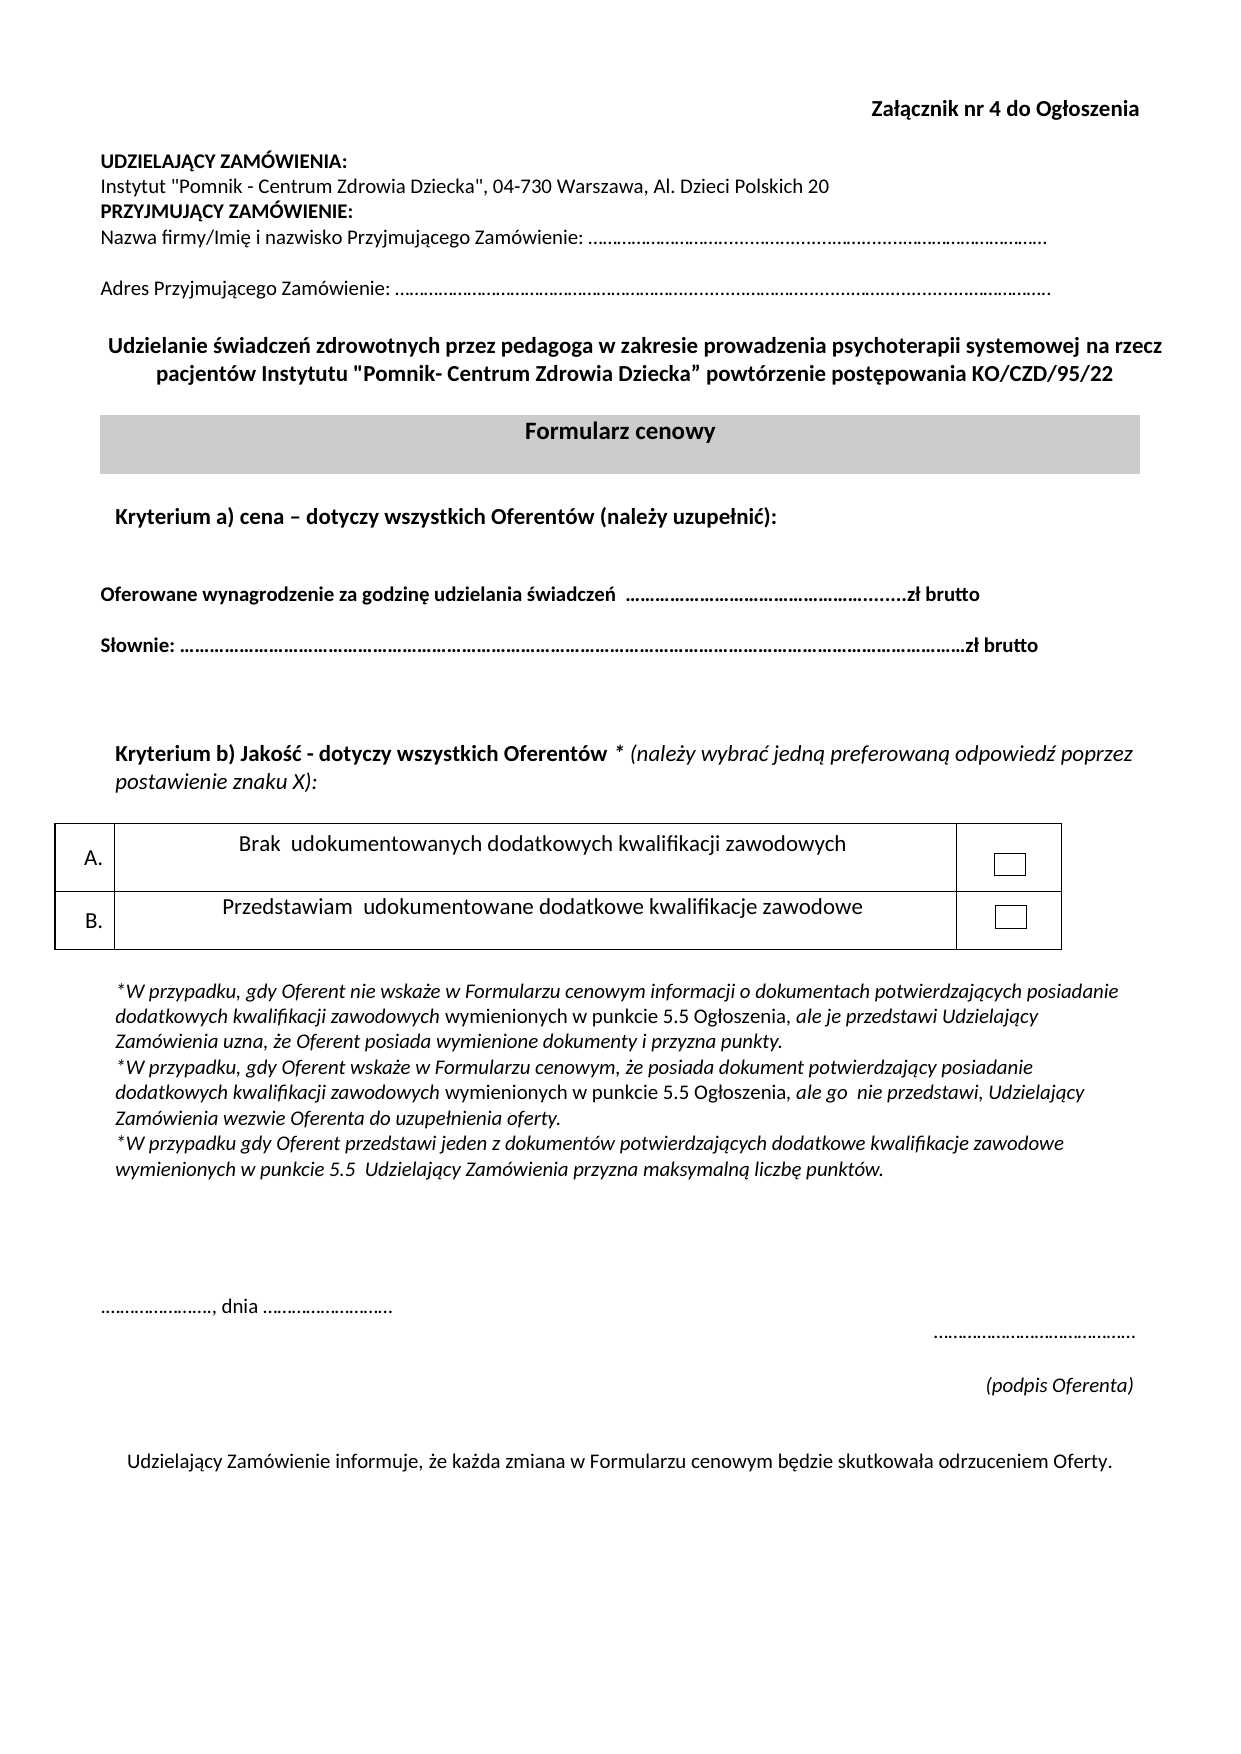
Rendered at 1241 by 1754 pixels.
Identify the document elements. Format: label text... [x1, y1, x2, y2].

text Kryterium b) Jakość - dotyczy wszystkich Oferentów * (należy wybrać jedną preferowaną odpowiedź poprzez postawienie znaku X): [115, 739, 1140, 795]
table_cell B. [56, 892, 114, 949]
table_header A. [56, 824, 114, 891]
text *W przypadku, gdy Oferent wskaże w Formularzu cenowym, że posiada dokument potwierdzający posiadanie dodatkowych kwalifikacji zawodowych wymienionych w punkcie 5.5 Ogłoszenia, ale go nie przedstawi, Udzielający Zamówienia wezwie Oferenta do uzupełnienia oferty. [115, 1054, 1140, 1130]
text Oferowane wynagrodzenie za godzinę udzielania świadczeń …………………………………………........zł brutto [100, 581, 1140, 607]
text Słownie: ……………………………………………………………………………………………………………………………………………zł brutto [100, 632, 1140, 657]
table_header Brak udokumentowanych dodatkowych kwalifikacji zawodowych [115, 824, 956, 891]
text Załącznik nr 4 do Ogłoszenia [100, 94, 1140, 122]
text Instytut "Pomnik - Centrum Zdrowia Dziecka", 04-730 Warszawa, Al. Dzieci Polskich 20 [100, 173, 1140, 199]
subtitle Formularz cenowy [100, 415, 1140, 446]
table_cell [957, 892, 1061, 949]
text *W przypadku, gdy Oferent nie wskaże w Formularzu cenowym informacji o dokumentach potwierdzających posiadanie dodatkowych kwalifikacji zawodowych wymienionych w punkcie 5.5 Ogłoszenia, ale je przedstawi Udzielający Zamówienia uzna, że Oferent posiada wymienione dokumenty i przyzna punkty. [115, 978, 1140, 1054]
text Udzielający Zamówienie informuje, że każda zmiana w Formularzu cenowym będzie skutkowała odrzuceniem Oferty. [100, 1448, 1140, 1474]
text Adres Przyjmującego Zamówienie: ……………………………………………………............………….........…….................…………….. [100, 275, 1140, 300]
text Nazwa firmy/Imię i nazwisko Przyjmującego Zamówienie: ……………………….........…..........……........………………………… [100, 224, 1140, 249]
text Kryterium a) cena – dotyczy wszystkich Oferentów (należy uzupełnić): [115, 502, 1140, 530]
text *W przypadku gdy Oferent przedstawi jeden z dokumentów potwierdzających dodatkowe kwalifikacje zawodowe wymienionych w punkcie 5.5 Udzielający Zamówienia przyzna maksymalną liczbę punktów. [115, 1130, 1140, 1181]
text (podpis Oferenta) [100, 1344, 1140, 1397]
text PRZYJMUJĄCY ZAMÓWIENIE: [100, 199, 1140, 224]
text Udzielający ZamówieniA: [100, 148, 1140, 173]
text .…………………., dnia ……………………… …………………………………… [100, 1293, 1140, 1344]
table_header [957, 824, 1061, 891]
table_cell Przedstawiam udokumentowane dodatkowe kwalifikacje zawodowe [115, 892, 956, 949]
text Udzielanie świadczeń zdrowotnych przez pedagoga w zakresie prowadzenia psychoterapii systemowej na rzecz pacjentów Instytutu "Pomnik- Centrum Zdrowia Dziecka” powtórzenie postępowania KO/CZD/95/22 [100, 331, 1169, 387]
